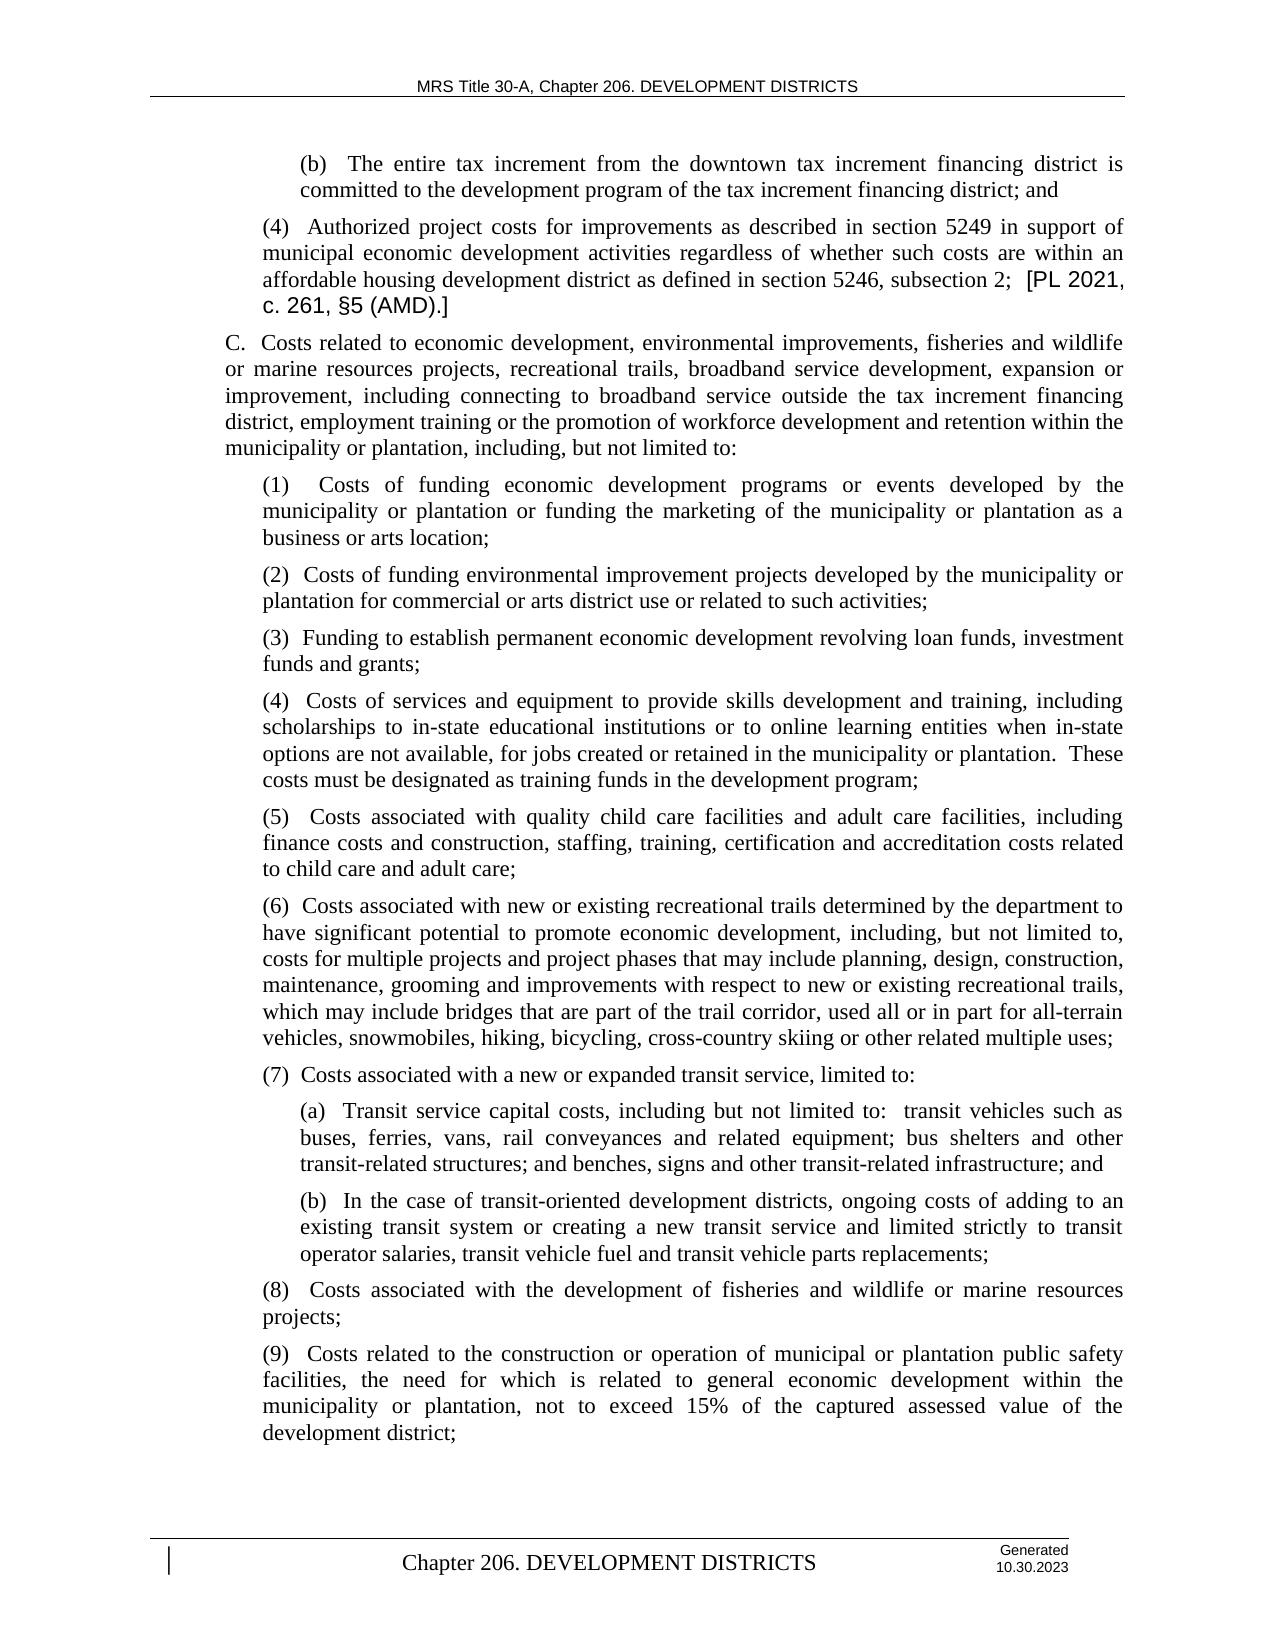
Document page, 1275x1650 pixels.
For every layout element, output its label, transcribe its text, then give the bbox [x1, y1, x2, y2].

text (a) Transit service capital costs, including but not limited to: transit vehicles such as buses, ferries, vans, rail conveyances and related equipment; bus shelters and other transit-related structures; and benches, signs and other transit-related infrastructure; and [300, 1098, 1125, 1177]
text (1) Costs of funding economic development programs or events developed by the municipality or plantation or funding the marketing of the municipality or plantation as a business or arts location; [262, 471, 1125, 550]
text C. Costs related to economic development, environmental improvements, fisheries and wildlife or marine resources projects, recreational trails, broadband service development, expansion or improvement, including connecting to broadband service outside the tax increment financing district, employment training or the promotion of workforce development and retention within the municipality or plantation, including, but not limited to: [225, 329, 1125, 461]
text (4) Costs of services and equipment to provide skills development and training, including scholarships to in-state educational institutions or to online learning entities when in-state options are not available, for jobs created or retained in the municipality or plantation. These costs must be designated as training funds in the development program; [262, 687, 1125, 792]
text (6) Costs associated with new or existing recreational trails determined by the department to have significant potential to promote economic development, including, but not limited to, costs for multiple projects and project phases that may include planning, design, construction, maintenance, grooming and improvements with respect to new or existing recreational trails, which may include bridges that are part of the trail corridor, used all or in part for all-terrain vehicles, snowmobiles, hiking, bicycling, cross-country skiing or other related multiple uses; [262, 892, 1125, 1050]
text (5) Costs associated with quality child care facilities and adult care facilities, including finance costs and construction, staffing, training, certification and accreditation costs related to child care and adult care; [262, 803, 1125, 882]
text (7) Costs associated with a new or expanded transit service, limited to: [262, 1061, 1125, 1087]
text (9) Costs related to the construction or operation of municipal or plantation public safety facilities, the need for which is related to general economic development within the municipality or plantation, not to exceed 15% of the captured assessed value of the development district; [262, 1340, 1125, 1445]
text (b) The entire tax increment from the downtown tax increment financing district is committed to the development program of the tax increment financing district; and [300, 150, 1125, 203]
text (3) Funding to establish permanent economic development revolving loan funds, investment funds and grants; [262, 624, 1125, 677]
text (b) In the case of transit-oriented development districts, ongoing costs of adding to an existing transit system or creating a new transit service and limited strictly to transit operator salaries, transit vehicle fuel and transit vehicle parts replacements; [300, 1187, 1125, 1266]
text (8) Costs associated with the development of fisheries and wildlife or marine resources projects; [262, 1277, 1125, 1329]
text (4) Authorized project costs for improvements as described in section 5249 in support of municipal economic development activities regardless of whether such costs are within an affordable housing development district as defined in section 5246, subsection 2; [PL 2021, c. 261, §5 (AMD).] [262, 213, 1125, 319]
text (2) Costs of funding environmental improvement projects developed by the municipality or plantation for commercial or arts district use or related to such activities; [262, 561, 1125, 613]
